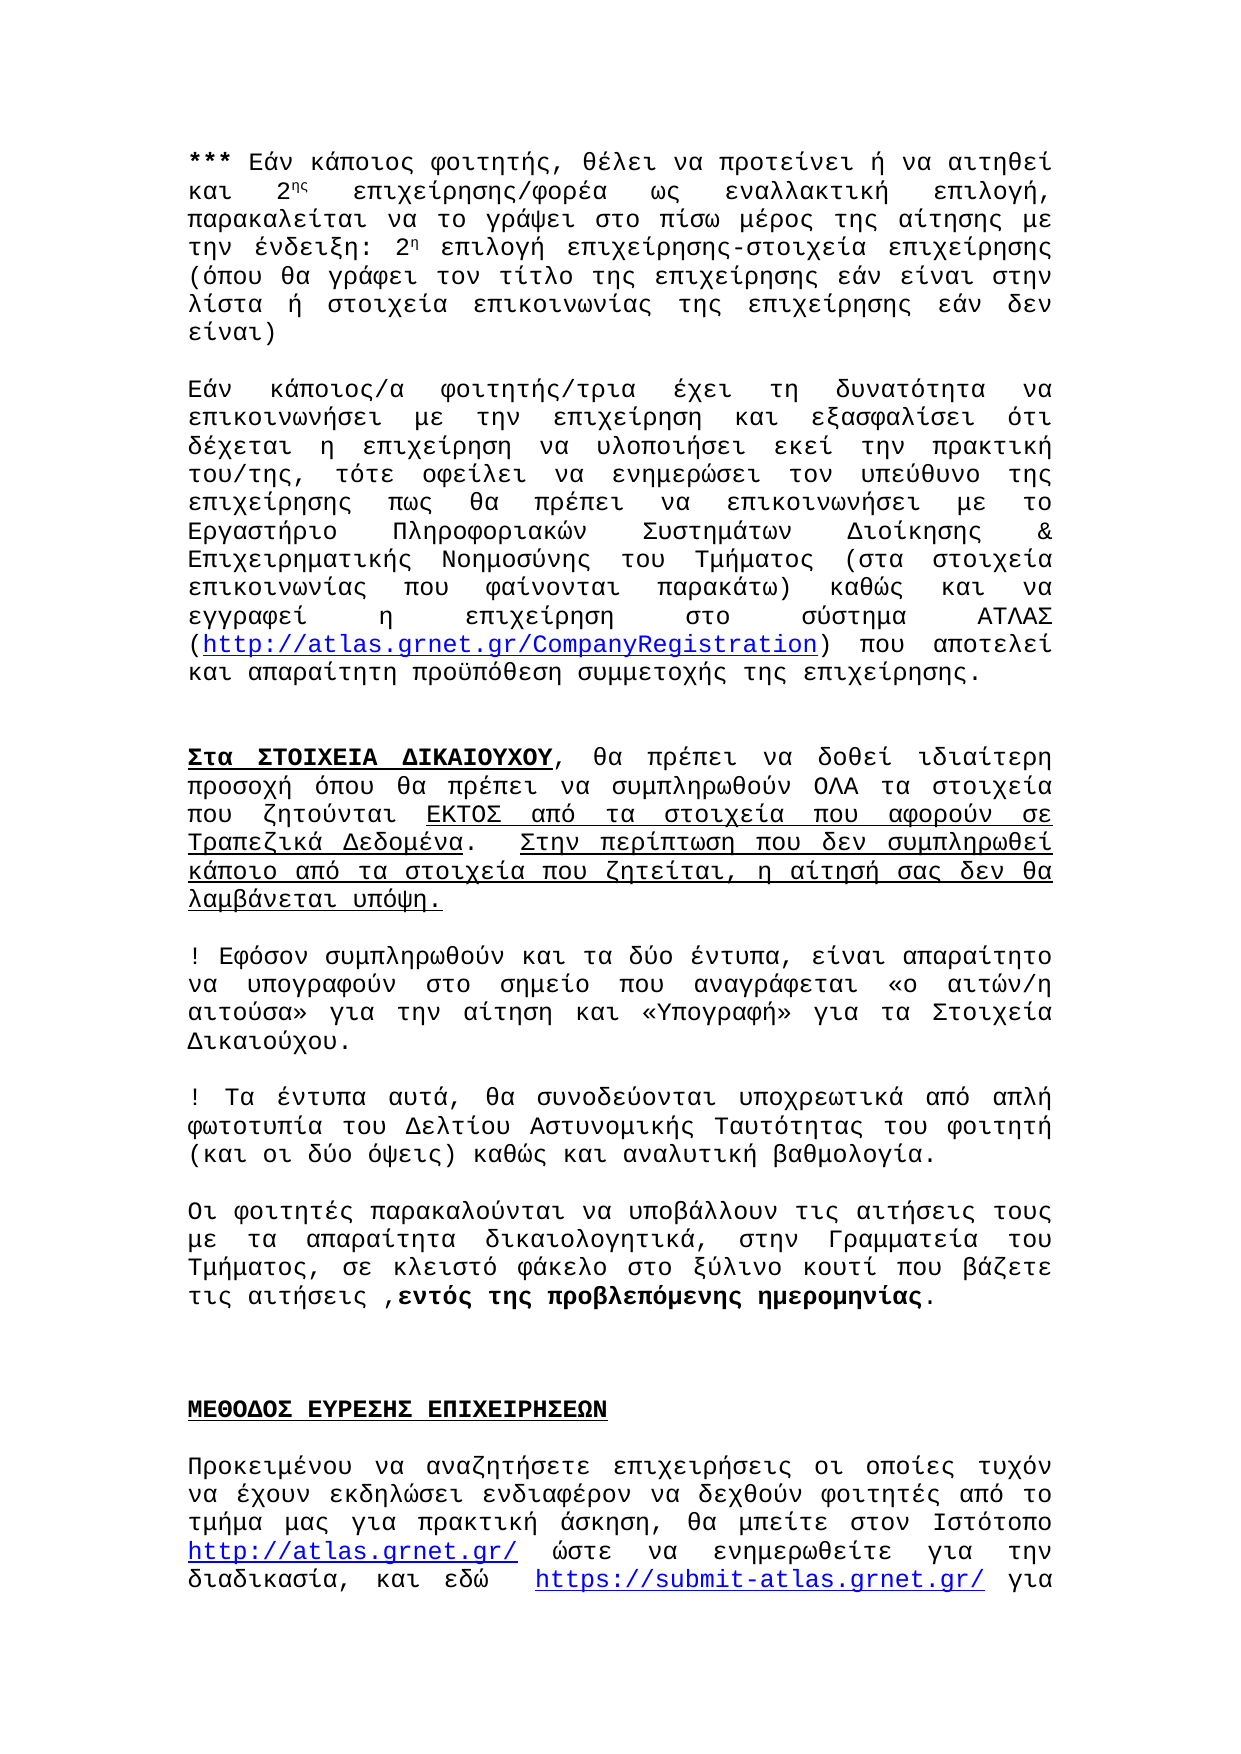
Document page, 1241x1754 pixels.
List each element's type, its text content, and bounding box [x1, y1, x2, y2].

text ! Εφόσον συμπληρωθούν και τα δύο έντυπα, είναι απαραίτητο να υπογραφούν στο σημείο που αναγράφεται «ο αιτών/η αιτούσα» για την αίτηση και «Υπογραφή» για τα Στοιχεία Δικαιούχου. [187, 943, 1053, 1057]
text Οι φοιτητές παρακαλούνται να υποβάλλουν τις αιτήσεις τους με τα απαραίτητα δικαιολογητικά, στην Γραμματεία του Τμήματος, σε κλειστό φάκελο στο ξύλινο κουτί που βάζετε τις αιτήσεις ,εντός της προβλεπόμενης ημερομηνίας. [187, 1198, 1053, 1312]
text ! Τα έντυπα αυτά, θα συνοδεύονται υποχρεωτικά από απλή φωτοτυπία του Δελτίου Αστυνομικής Ταυτότητας του φοιτητή (και οι δύο όψεις) καθώς και αναλυτική βαθμολογία. [187, 1085, 1053, 1170]
text Εάν κάποιος/α φοιτητής/τρια έχει τη δυνατότητα να επικοινωνήσει με την επιχείρηση και εξασφαλίσει ότι δέχεται η επιχείρηση να υλοποιήσει εκεί την πρακτική του/της, τότε οφείλει να ενημερώσει τον υπεύθυνο της επιχείρησης πως θα πρέπει να επικοινωνήσει με το Εργαστήριο Πληροφοριακών Συστημάτων Διοίκησης & Επιχειρηματικής Νοημοσύνης του Τμήματος (στα στοιχεία επικοινωνίας που φαίνονται παρακάτω) καθώς και να εγγραφεί η επιχείρηση στο σύστημα ΑΤΛΑΣ (http://atlas.grnet.gr/CompanyRegistration) που αποτελεί και απαραίτητη προϋπόθεση συμμετοχής της επιχείρησης. [187, 377, 1053, 688]
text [187, 1453, 1053, 1595]
text Στα ΣΤΟΙΧΕΙΑ ΔΙΚΑΙΟΥΧΟΥ, θα πρέπει να δοθεί ιδιαίτερη προσοχή όπου θα πρέπει να συμπληρωθούν ΟΛΑ τα στοιχεία που ζητούνται ΕΚΤΟΣ από τα στοιχεία που αφορούν σε Τραπεζικά Δεδομένα. Στην περίπτωση που δεν συμπληρωθεί κάποιο από τα στοιχεία που ζητείται, η αίτησή σας δεν θα λαμβάνεται υπόψη. [187, 882, 1053, 915]
text *** Εάν κάποιος φοιτητής, θέλει να προτείνει ή να αιτηθεί και 2ης επιχείρησης/φορέα ως εναλλακτική επιλογή, παρακαλείται να το γράψει στο πίσω μέρος της αίτησης με την ένδειξη: 2η επιλογή επιχείρησης-στοιχεία επιχείρησης (όπου θα γράφει τον τίτλο της επιχείρησης εάν είναι στην λίστα ή στοιχεία επικοινωνίας της επιχείρησης εάν δεν είναι) [187, 150, 1053, 348]
text ΜΕΘΟΔΟΣ ΕΥΡΕΣΗΣ ΕΠΙΧΕΙΡΗΣΕΩΝ [187, 1397, 1053, 1425]
text Στα ΣΤΟΙΧΕΙΑ ΔΙΚΑΙΟΥΧΟΥ, θα πρέπει να δοθεί ιδιαίτερη προσοχή όπου θα πρέπει να συμπληρωθούν ΟΛΑ τα στοιχεία που ζητούνται ΕΚΤΟΣ από τα στοιχεία που αφορούν σε Τραπεζικά Δεδομένα. Στην περίπτωση που δεν συμπληρωθεί κάποιο από τα στοιχεία που ζητείται, η αίτησή σας δεν θα λαμβάνεται υπόψη. [187, 745, 1053, 881]
